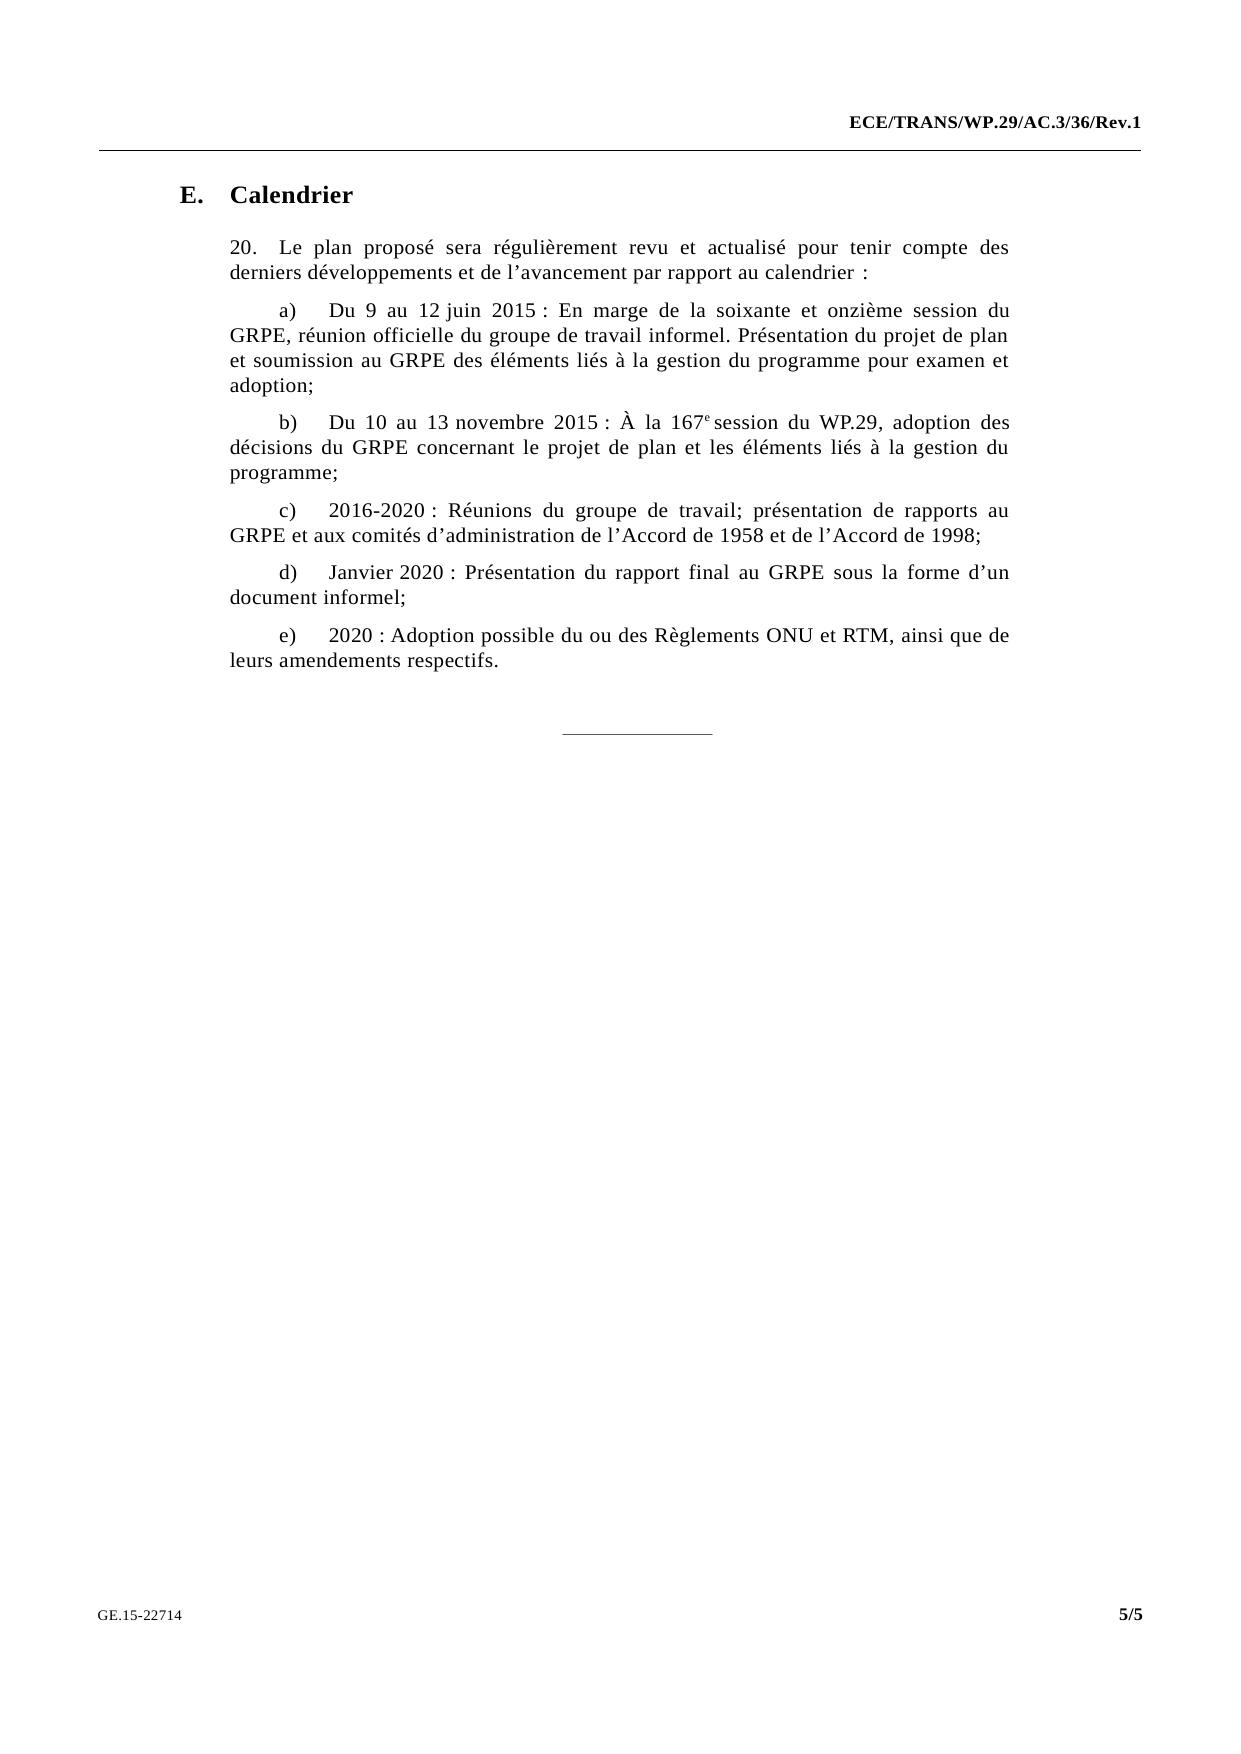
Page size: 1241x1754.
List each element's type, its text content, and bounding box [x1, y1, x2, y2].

list Le plan proposé sera régulièrement revu et actualisé pour tenir compte des derniers développements et de l’avancement par rapport au calendrier : [229, 234, 1011, 284]
text b) Du 10 au 13 novembre 2015 : À la 167e session du WP.29, adoption des décisions du GRPE concernant le projet de plan et les éléments liés à la gestion du programme; [229, 409, 1011, 484]
text c) 2016-2020 : Réunions du groupe de travail; présentation de rapports au GRPE et aux comités d’administration de l’Accord de 1958 et de l’Accord de 1998; [229, 497, 1011, 547]
text e) 2020 : Adoption possible du ou des Règlements ONU et RTM, ainsi que de leurs amendements respectifs. [229, 622, 1011, 672]
text d) Janvier 2020 : Présentation du rapport final au GRPE sous la forme d’un document informel; [229, 559, 1011, 609]
text E. Calendrier [97, 181, 1011, 209]
text a) Du 9 au 12 juin 2015 : En marge de la soixante et onzième session du GRPE, réunion officielle du groupe de travail informel. Présentation du projet de plan et soumission au GRPE des éléments liés à la gestion du programme pour examen et adoption; [229, 297, 1011, 397]
